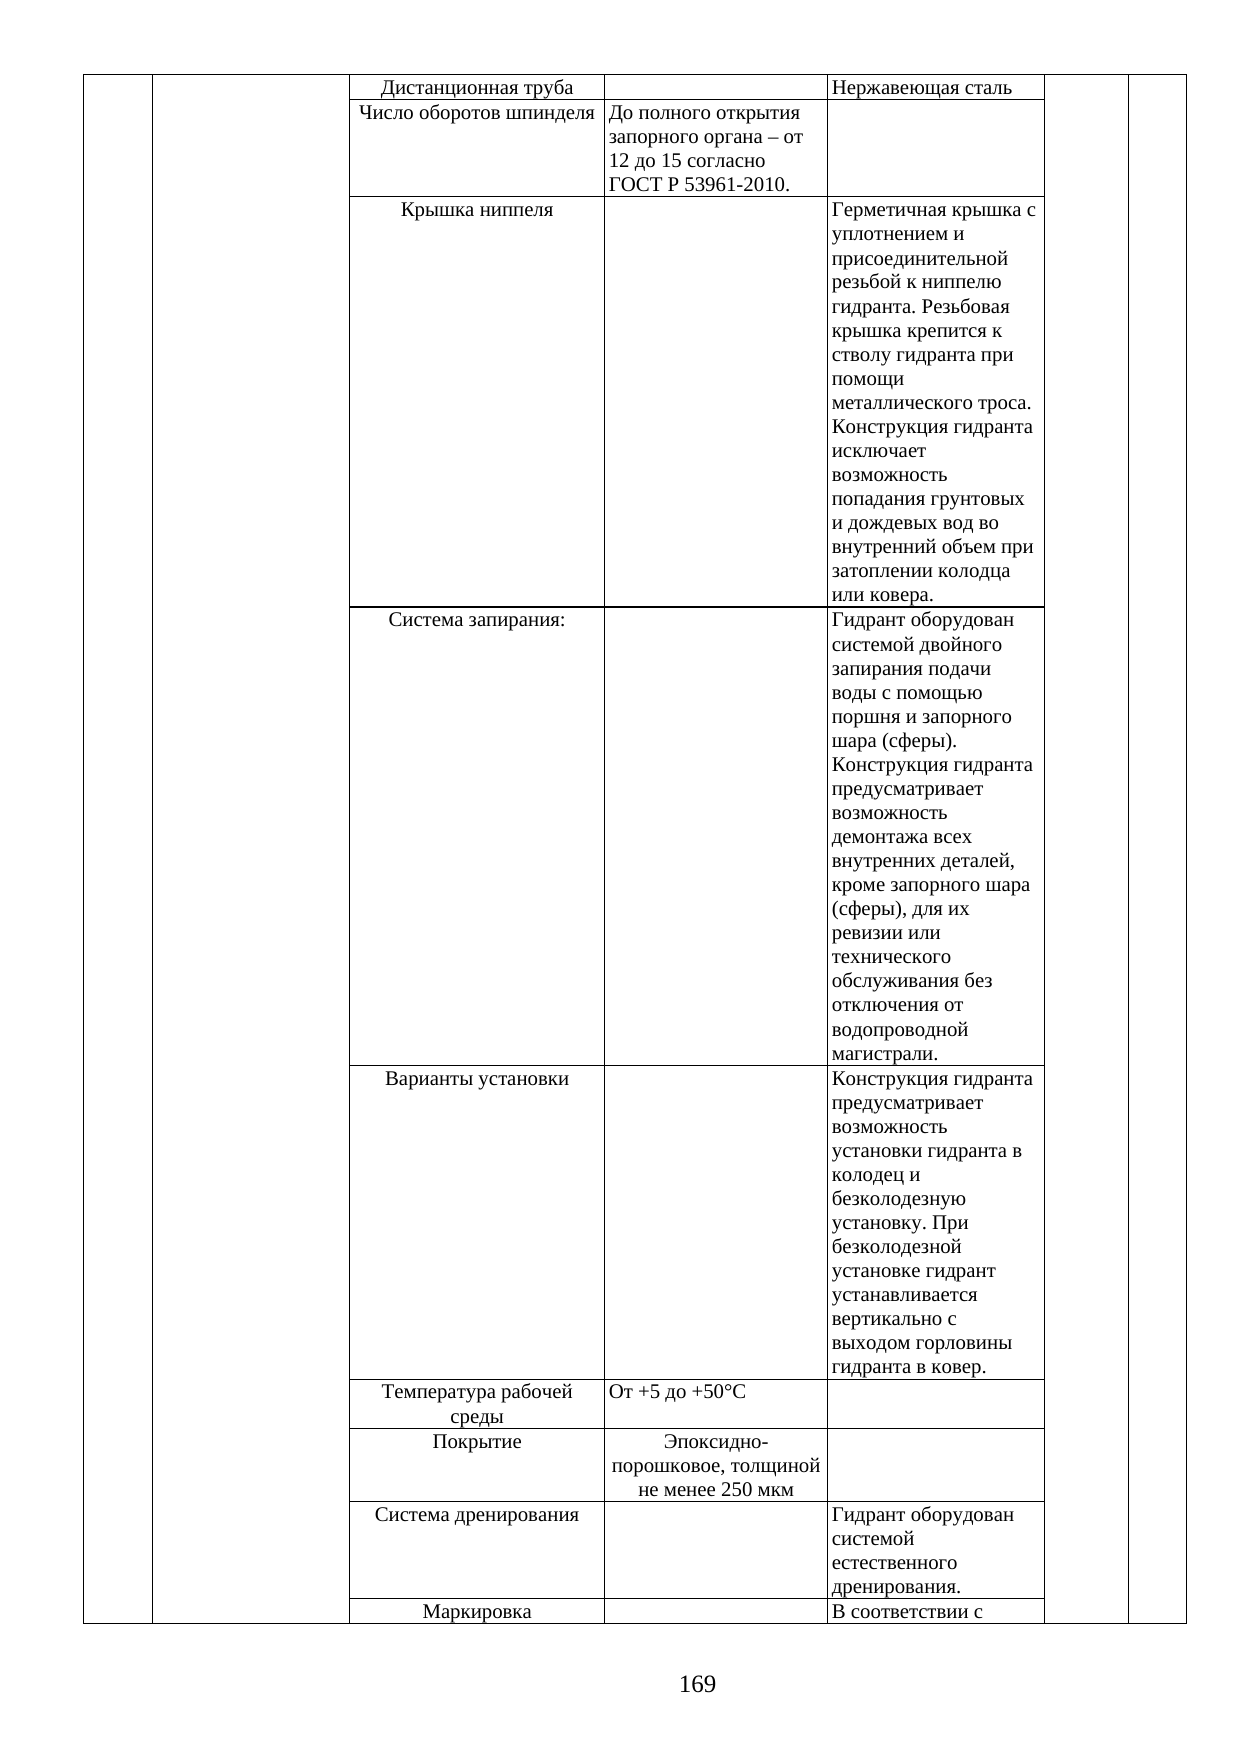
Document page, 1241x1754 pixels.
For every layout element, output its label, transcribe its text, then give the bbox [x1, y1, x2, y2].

table_cell Температура рабочей среды [350, 1380, 604, 1428]
table_cell [605, 75, 827, 99]
table_cell Герметичная крышка с уплотнением и присоединительной резьбой к ниппелю гидранта. Резьбовая крышка крепится к стволу гидранта при помощи металлического троса. Конструкция гидранта исключает возможность попадания грунтовых и дождевых вод во внутренний объем при затоплении колодца или ковера. [828, 197, 1044, 606]
table_cell Дистанционная труба [350, 75, 604, 99]
table_cell Число оборотов шпинделя [350, 100, 604, 196]
table_cell [605, 1599, 827, 1623]
table_cell Гидрант оборудован системой естественного дренирования. [828, 1502, 1044, 1598]
table_cell Гидрант оборудован системой двойного запирания подачи воды с помощью поршня и запорного шара (сферы). Конструкция гидранта предусматривает возможность демонтажа всех внутренних деталей, кроме запорного шара (сферы), для их ревизии или технического обслуживания без отключения от водопроводной магистрали. [828, 608, 1044, 1064]
table_cell Маркировка [350, 1599, 604, 1623]
table_cell [605, 1066, 827, 1378]
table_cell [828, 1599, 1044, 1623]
table_cell [605, 1502, 827, 1598]
table_cell Варианты установки [350, 1066, 604, 1378]
table_cell Система дренирования [350, 1502, 604, 1598]
table_cell До полного открытия запорного органа – от 12 до 15 согласно ГОСТ Р 53961-2010. [605, 100, 827, 196]
table_cell От +5 до +50°С [605, 1380, 827, 1428]
table_cell Конструкция гидранта предусматривает возможность установки гидранта в колодец и безколодезную установку. При безколодезной установке гидрант устанавливается вертикально с выходом горловины гидранта в ковер. [828, 1066, 1044, 1378]
table_cell [828, 1380, 1044, 1428]
table_cell [828, 1429, 1044, 1501]
table_cell Эпоксидно-порошковое, толщиной не менее 250 мкм [605, 1429, 827, 1501]
table_cell [605, 197, 827, 606]
table_cell Нержавеющая сталь [828, 75, 1044, 99]
table_cell Система запирания: [350, 608, 604, 1064]
table_cell Покрытие [350, 1429, 604, 1501]
table_cell [605, 608, 827, 1064]
table_cell [828, 100, 1044, 196]
table_cell Крышка ниппеля [350, 197, 604, 606]
